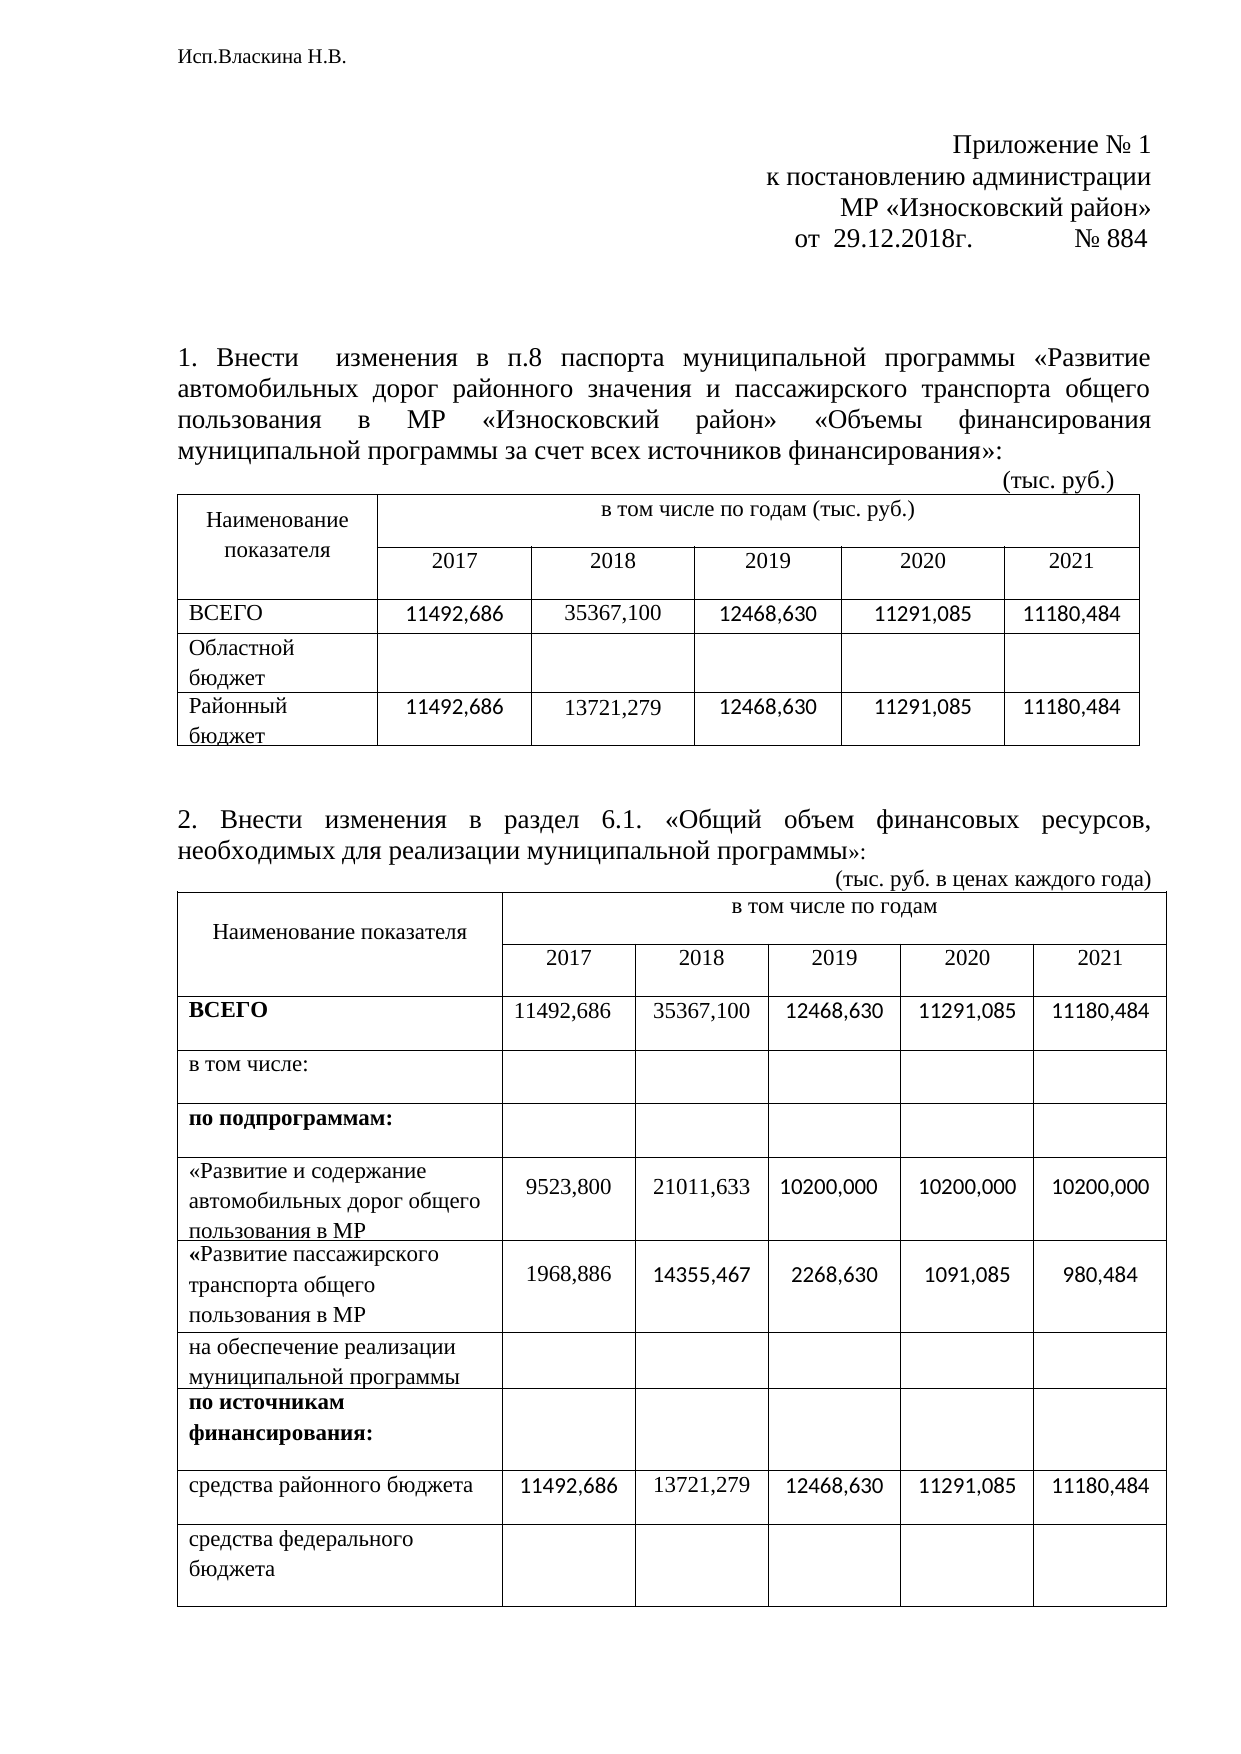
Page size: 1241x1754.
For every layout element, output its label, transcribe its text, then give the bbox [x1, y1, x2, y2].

table_cell 11492,686 [503, 997, 635, 1049]
table_cell [901, 1104, 1033, 1156]
table_cell 2017 [503, 945, 635, 996]
table_cell 11291,085 [842, 600, 1004, 633]
table_cell 10200,000 [1034, 1158, 1166, 1240]
table_cell 11492,686 [378, 600, 531, 633]
table_cell [636, 1051, 768, 1103]
table_cell 12468,630 [769, 997, 900, 1049]
table_cell [769, 1104, 900, 1156]
table_cell [532, 634, 694, 692]
text 1. Внести изменения в п.8 паспорта муниципальной программы «Развитие автомобильных дорог районного значения и пассажирского транспорта общего пользования в МР «Износковский район» «Объемы финансирования муниципальной программы за счет всех источников финансирования»: [177, 341, 1152, 465]
text (тыс. руб.) [177, 465, 1152, 494]
table_header в том числе по годам (тыс. руб.) [378, 495, 1139, 546]
table_cell 13721,279 [532, 693, 694, 745]
table_cell 13721,279 [636, 1471, 768, 1524]
table_cell [769, 1333, 900, 1388]
table_cell 9523,800 [503, 1158, 635, 1240]
table_cell средства районного бюджета [178, 1471, 502, 1524]
table_cell 10200,000 [769, 1158, 900, 1240]
table_cell [1034, 1389, 1166, 1470]
table_cell 2018 [532, 548, 694, 598]
table_cell 12468,630 [695, 600, 841, 633]
table_cell «Развитие пассажирского транспорта общего пользования в МР «Износковский район» [178, 1241, 502, 1332]
table_cell 21011,633 [636, 1158, 768, 1240]
table_cell [695, 634, 841, 692]
table_cell [503, 1389, 635, 1470]
table_cell [503, 1051, 635, 1103]
table_cell [1034, 1104, 1166, 1156]
text от 29.12.2018г. № 884 [177, 222, 1152, 253]
table_cell 35367,100 [532, 600, 694, 633]
text Исп.Власкина Н.В. [177, 44, 1152, 68]
table_cell 12468,630 [769, 1471, 900, 1524]
table_cell 2018 [636, 945, 768, 996]
table_cell 12468,630 [695, 693, 841, 745]
table_cell [769, 1389, 900, 1470]
table_cell 2021 [1005, 548, 1139, 598]
table_cell [901, 1389, 1033, 1470]
table_cell 11180,484 [1005, 693, 1139, 745]
table_header в том числе по годам [503, 893, 1166, 943]
table_cell [1034, 1525, 1166, 1606]
table_cell 11492,686 [503, 1471, 635, 1524]
table_header Наименование показателя [178, 495, 377, 598]
table_cell 980,484 [1034, 1241, 1166, 1332]
table_cell ВСЕГО [178, 600, 377, 633]
table_cell Районный бюджет [178, 693, 377, 745]
table_cell Областной бюджет [178, 634, 377, 692]
table_cell 14355,467 [636, 1241, 768, 1332]
table_cell 11291,085 [901, 997, 1033, 1049]
table_cell 11291,085 [842, 693, 1004, 745]
table_cell 1968,886 [503, 1241, 635, 1332]
table_cell [636, 1104, 768, 1156]
table_cell 2020 [842, 548, 1004, 598]
table_cell [769, 1051, 900, 1103]
table_cell [901, 1525, 1033, 1606]
table_cell 2268,630 [769, 1241, 900, 1332]
table_cell [769, 1525, 900, 1606]
table_cell 2019 [695, 548, 841, 598]
table_cell [636, 1525, 768, 1606]
table_cell [503, 1333, 635, 1388]
table_cell 1091,085 [901, 1241, 1033, 1332]
table_cell [842, 634, 1004, 692]
table_cell [1034, 1051, 1166, 1103]
table_cell 11291,085 [901, 1471, 1033, 1524]
table_cell [503, 1104, 635, 1156]
table_cell [636, 1389, 768, 1470]
table_cell 2020 [901, 945, 1033, 996]
text Приложение № 1 [177, 128, 1152, 160]
table_cell по источникам финансирования: [178, 1389, 502, 1470]
table_cell по подпрограммам: [178, 1104, 502, 1156]
text МР «Износковский район» [177, 191, 1152, 222]
table_header Наименование показателя [178, 893, 502, 996]
table_cell 2021 [1034, 945, 1166, 996]
table_cell средства федерального бюджета [178, 1525, 502, 1606]
table_cell [1005, 634, 1139, 692]
table_cell [636, 1333, 768, 1388]
table_cell 11180,484 [1005, 600, 1139, 633]
table_cell [901, 1051, 1033, 1103]
table_cell 2019 [769, 945, 900, 996]
table_cell [1034, 1333, 1166, 1388]
table_cell [378, 634, 531, 692]
table_cell на обеспечение реализации муниципальной программы [178, 1333, 502, 1388]
table_cell 10200,000 [901, 1158, 1033, 1240]
table_cell 11180,484 [1034, 997, 1166, 1049]
table_cell 11492,686 [378, 693, 531, 745]
table_cell 35367,100 [636, 997, 768, 1049]
table_cell [503, 1525, 635, 1606]
table_cell «Развитие и содержание автомобильных дорог общего пользования в МР «Износковский район» [178, 1158, 502, 1240]
text к постановлению администрации [177, 160, 1152, 191]
table_cell ВСЕГО [178, 997, 502, 1049]
table_cell в том числе: [178, 1051, 502, 1103]
text 2. Внести изменения в раздел 6.1. «Общий объем финансовых ресурсов, необходимых для реализации муниципальной программы»: [177, 803, 1152, 865]
table_cell [901, 1333, 1033, 1388]
table_cell 2017 [378, 548, 531, 598]
text (тыс. руб. в ценах каждого года) [177, 865, 1152, 891]
table_cell 11180,484 [1034, 1471, 1166, 1524]
